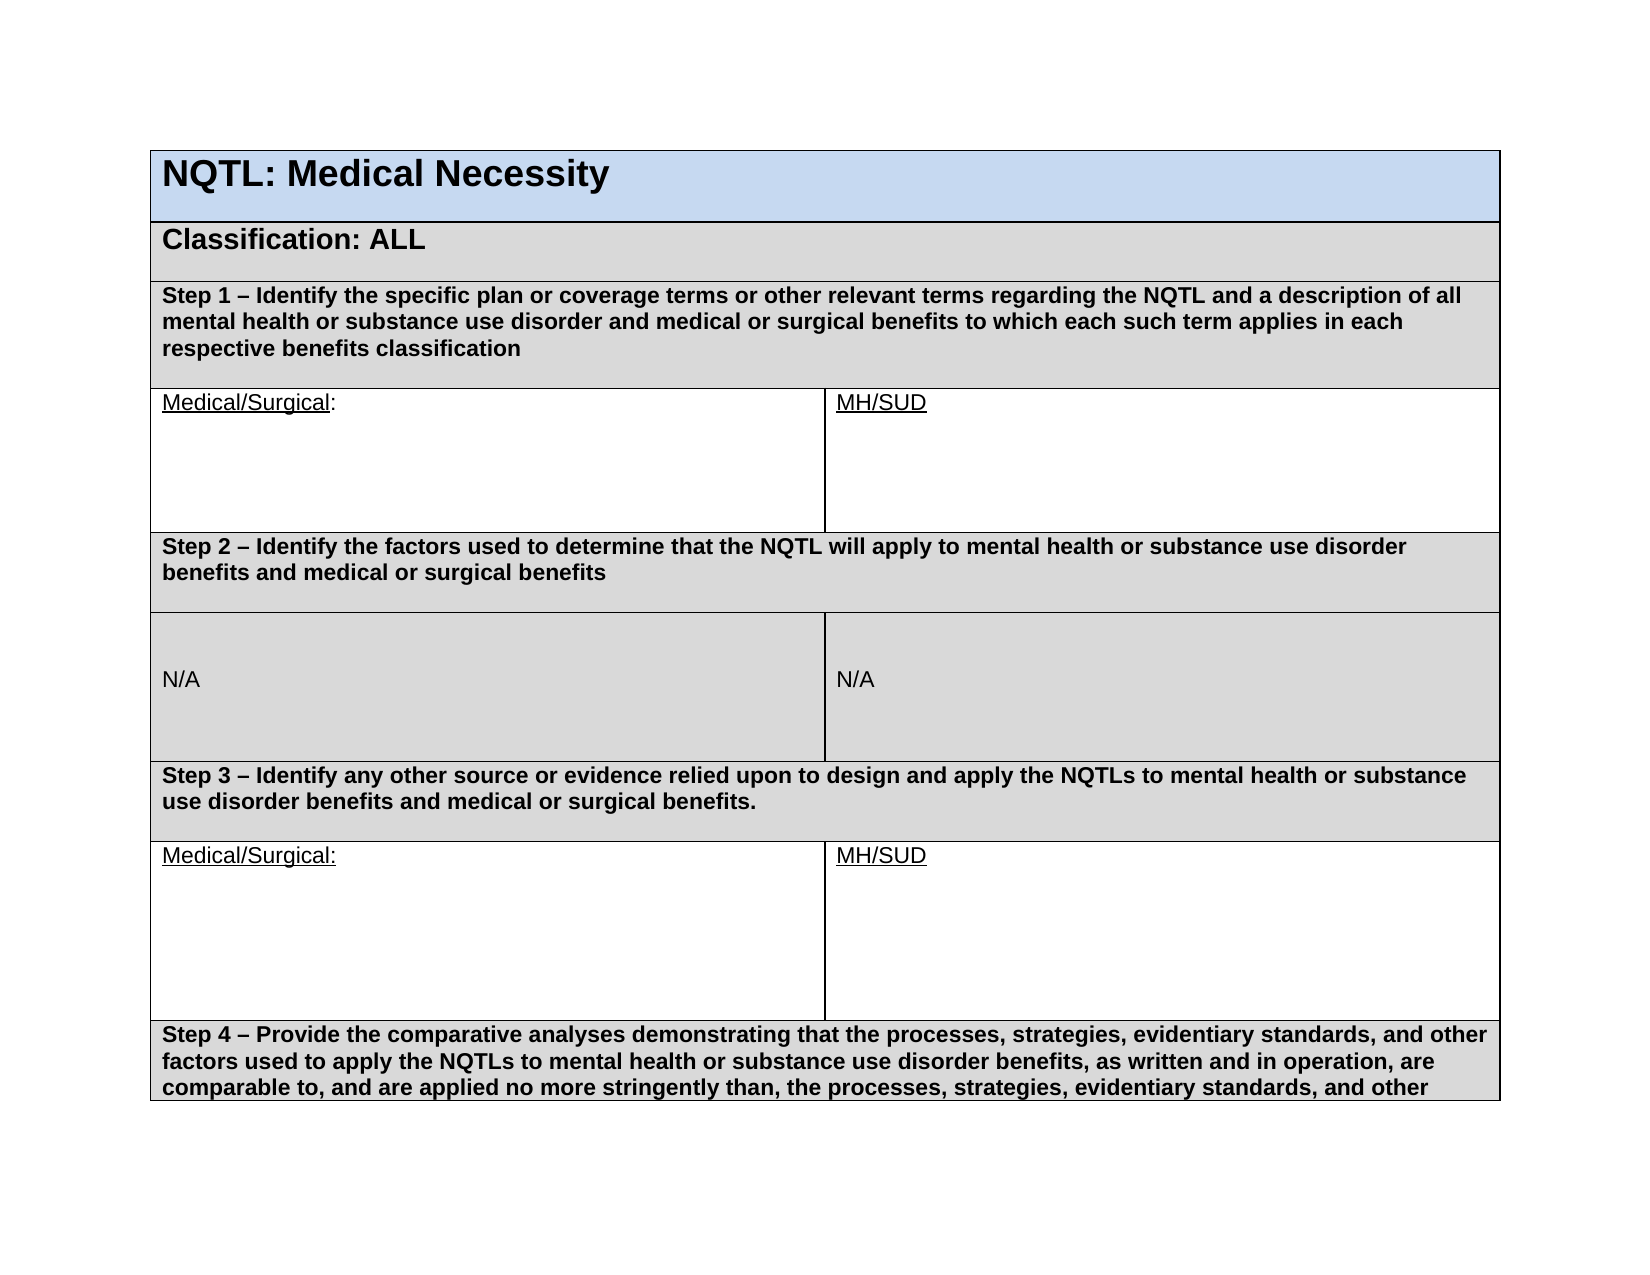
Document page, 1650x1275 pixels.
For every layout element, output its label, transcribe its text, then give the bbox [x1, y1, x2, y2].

table_cell Step 3 – Identify any other source or evidence relied upon to design and apply the NQTLs to mental health or substance use disorder benefits and medical or surgical benefits. [151, 762, 1499, 841]
table_cell Step 2 – Identify the factors used to determine that the NQTL will apply to mental health or substance use disorder benefits and medical or surgical benefits [151, 533, 1499, 612]
table_cell Step 1 – Identify the specific plan or coverage terms or other relevant terms regarding the NQTL and a description of all mental health or substance use disorder and medical or surgical benefits to which each such term applies in each respective benefits classification [151, 282, 1499, 388]
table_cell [151, 1021, 1499, 1100]
table_cell MH/SUD [826, 842, 1499, 1020]
table_cell MH/SUD [826, 389, 1499, 532]
table_cell N/A [826, 613, 1499, 761]
table_cell N/A [151, 613, 824, 761]
table_cell Classification: ALL [151, 223, 1499, 281]
table_cell Medical/Surgical: [151, 389, 824, 532]
table_cell Medical/Surgical: [151, 842, 824, 1020]
table_header NQTL: Medical Necessity [151, 151, 1499, 221]
